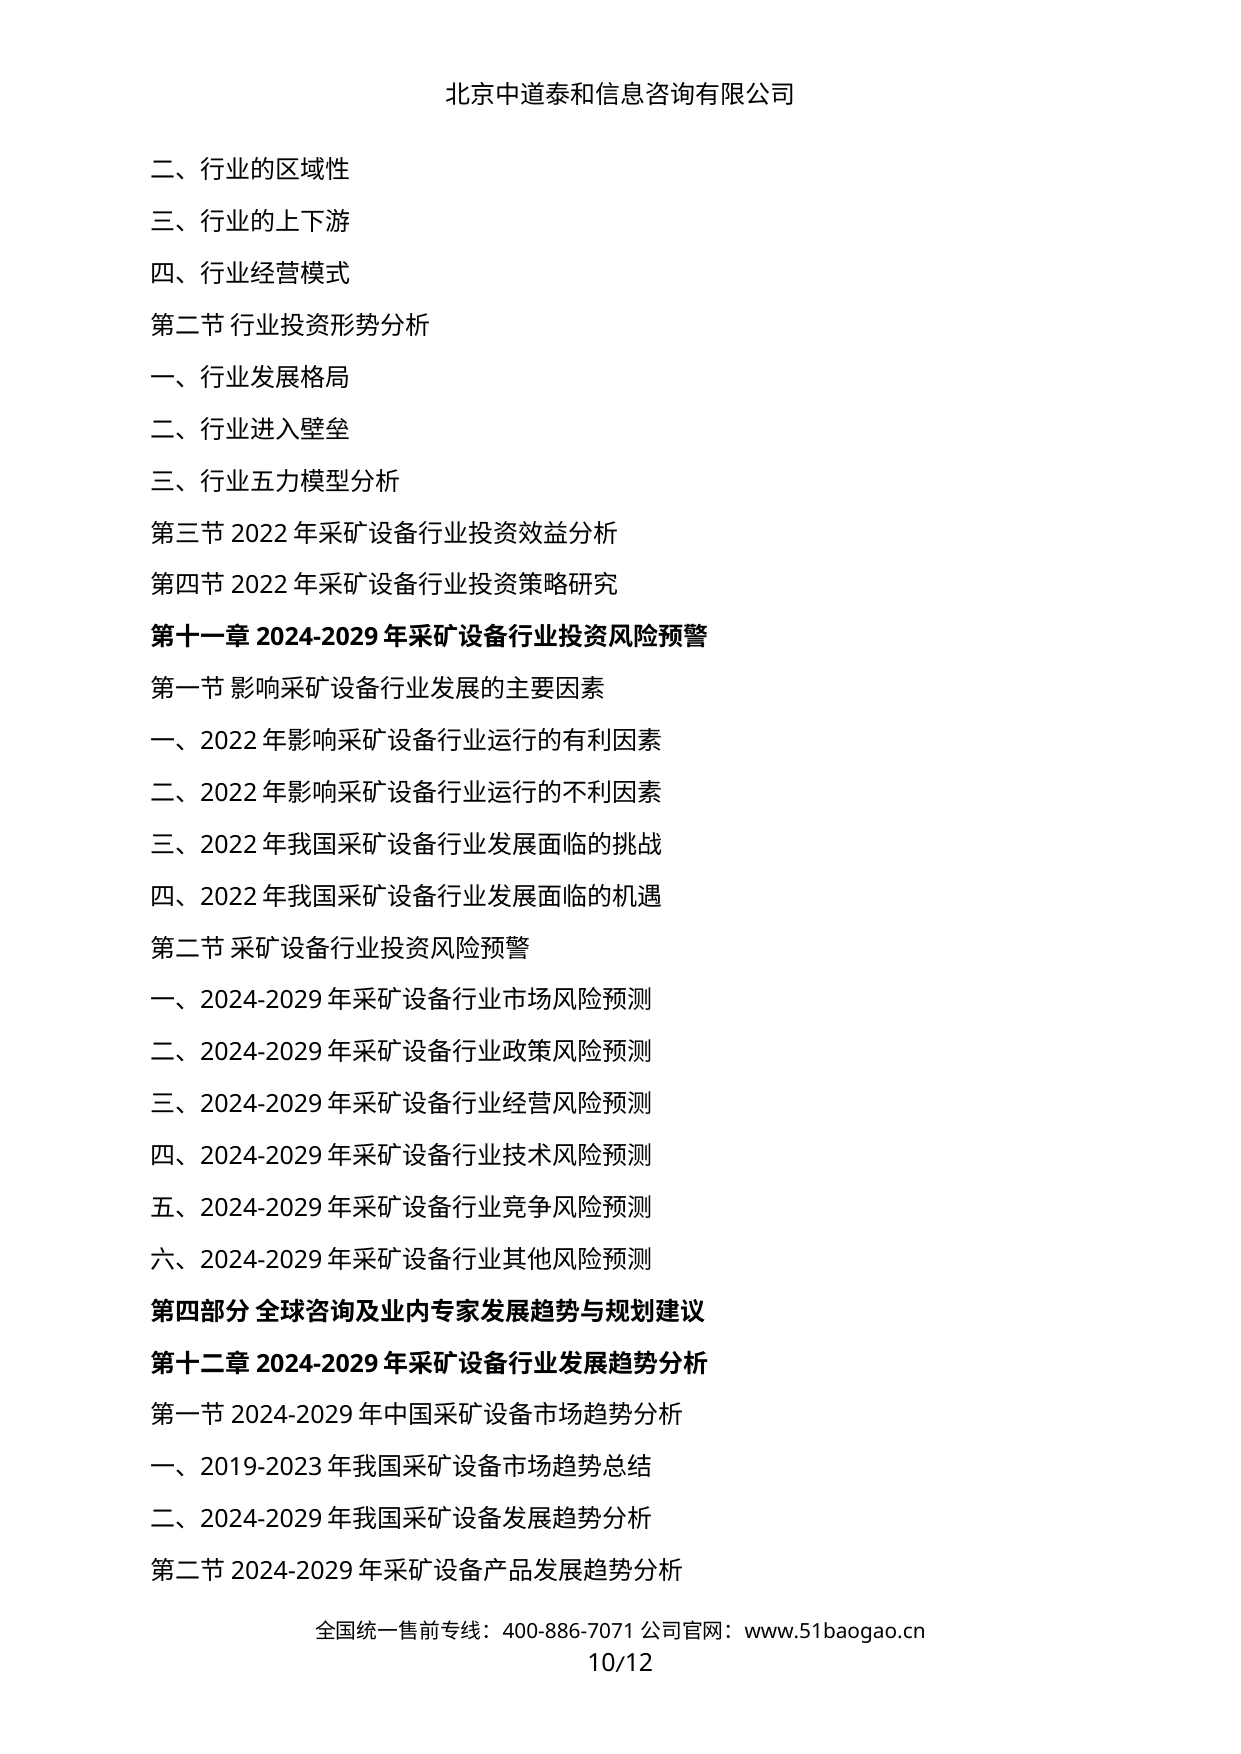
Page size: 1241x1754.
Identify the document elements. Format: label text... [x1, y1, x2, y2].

text 四、2024-2029年采矿设备行业技术风险预测 [150, 1136, 1090, 1172]
text 第十一章 2024-2029年采矿设备行业投资风险预警 [150, 617, 1090, 653]
text 四、行业经营模式 [150, 254, 1090, 290]
text 一、行业发展格局 [150, 357, 1090, 394]
text 第三节 2022年采矿设备行业投资效益分析 [150, 513, 1090, 549]
text 一、2024-2029年采矿设备行业市场风险预测 [150, 980, 1090, 1016]
text 第二节 采矿设备行业投资风险预警 [150, 928, 1090, 964]
text 三、2024-2029年采矿设备行业经营风险预测 [150, 1084, 1090, 1120]
text 三、行业五力模型分析 [150, 461, 1090, 497]
text 一、2019-2023年我国采矿设备市场趋势总结 [150, 1447, 1090, 1483]
text 第一节 2024-2029年中国采矿设备市场趋势分析 [150, 1395, 1090, 1431]
text 二、2022年影响采矿设备行业运行的不利因素 [150, 772, 1090, 809]
text 第十二章 2024-2029年采矿设备行业发展趋势分析 [150, 1343, 1090, 1379]
text 三、行业的上下游 [150, 202, 1090, 238]
text 第一节 影响采矿设备行业发展的主要因素 [150, 669, 1090, 705]
text 第四节 2022年采矿设备行业投资策略研究 [150, 565, 1090, 601]
text 五、2024-2029年采矿设备行业竞争风险预测 [150, 1187, 1090, 1224]
text 二、2024-2029年我国采矿设备发展趋势分析 [150, 1499, 1090, 1535]
text 第四部分 全球咨询及业内专家发展趋势与规划建议 [150, 1291, 1090, 1327]
text 第二节 2024-2029年采矿设备产品发展趋势分析 [150, 1551, 1090, 1587]
text 二、行业进入壁垒 [150, 409, 1090, 446]
text 四、2022年我国采矿设备行业发展面临的机遇 [150, 876, 1090, 912]
text 三、2022年我国采矿设备行业发展面临的挑战 [150, 824, 1090, 861]
text 六、2024-2029年采矿设备行业其他风险预测 [150, 1239, 1090, 1276]
text 二、行业的区域性 [150, 150, 1090, 186]
text 一、2022年影响采矿设备行业运行的有利因素 [150, 721, 1090, 757]
text 二、2024-2029年采矿设备行业政策风险预测 [150, 1032, 1090, 1068]
text 第二节 行业投资形势分析 [150, 306, 1090, 342]
